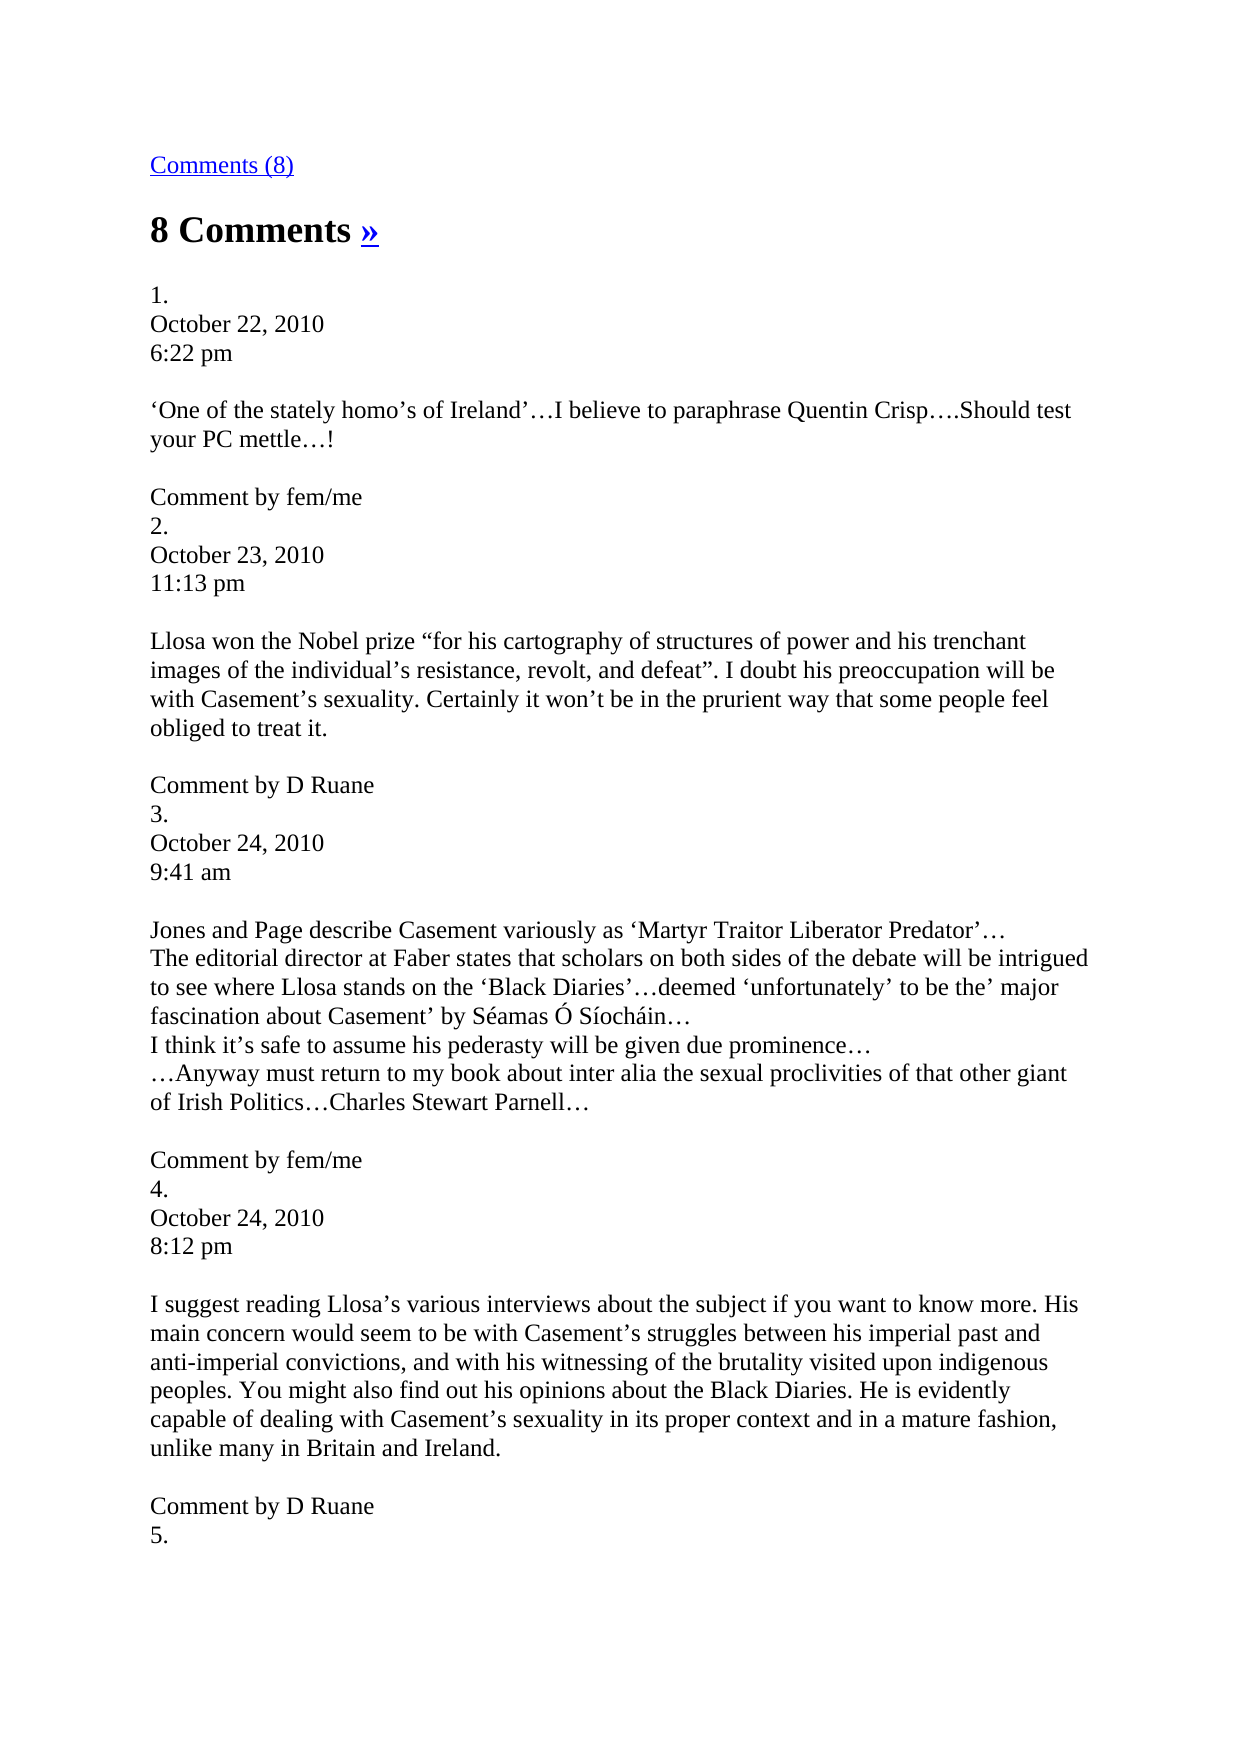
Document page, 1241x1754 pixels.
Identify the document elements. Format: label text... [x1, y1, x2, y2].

text 3. [150, 799, 1090, 828]
text 5. [150, 1520, 1090, 1548]
text Comment by fem/me [150, 1145, 1090, 1174]
text Jones and Page describe Casement variously as ‘Martyr Traitor Liberator Predator’… The editorial director at Faber states that scholars on both sides of the debate will be intrigued to see where Llosa stands on the ‘Black Diaries’…deemed ‘unfortunately’ to be the’ major fascination about Casement’ by Séamas Ó Síocháin… I think it’s safe to assume his pederasty will be given due prominence… …Anyway must return to my book about inter alia the sexual proclivities of that other giant of Irish Politics…Charles Stewart Parnell… [150, 915, 1090, 1116]
text 1. [150, 280, 1090, 309]
text ‘One of the stately homo’s of Ireland’…I believe to paraphrase Quentin Crisp….Should test your PC mettle…! [150, 396, 1090, 453]
text October 24, 2010 9:41 am [150, 828, 1090, 886]
text Comment by D Ruane [150, 1491, 1090, 1520]
text Comment by fem/me [150, 482, 1090, 511]
text 8 Comments » [150, 208, 1090, 251]
text Llosa won the Nobel prize “for his cartography of structures of power and his trenchant images of the individual’s resistance, revolt, and defeat”. I doubt his preoccupation will be with Casement’s sexuality. Certainly it won’t be in the prurient way that some people feel obliged to treat it. [150, 626, 1090, 741]
text October 22, 2010 6:22 pm [150, 309, 1090, 366]
text October 23, 2010 11:13 pm [150, 540, 1090, 597]
text Comment by D Ruane [150, 771, 1090, 799]
text Comments (8) [150, 150, 1090, 179]
text 2. [150, 511, 1090, 540]
text 4. [150, 1174, 1090, 1203]
text I suggest reading Llosa’s various interviews about the subject if you want to know more. His main concern would seem to be with Casement’s struggles between his imperial past and anti-imperial convictions, and with his witnessing of the brutality visited upon indigenous peoples. You might also find out his opinions about the Black Diaries. He is evidently capable of dealing with Casement’s sexuality in its proper context and in a mature fashion, unlike many in Britain and Ireland. [150, 1289, 1090, 1462]
text October 24, 2010 8:12 pm [150, 1203, 1090, 1260]
